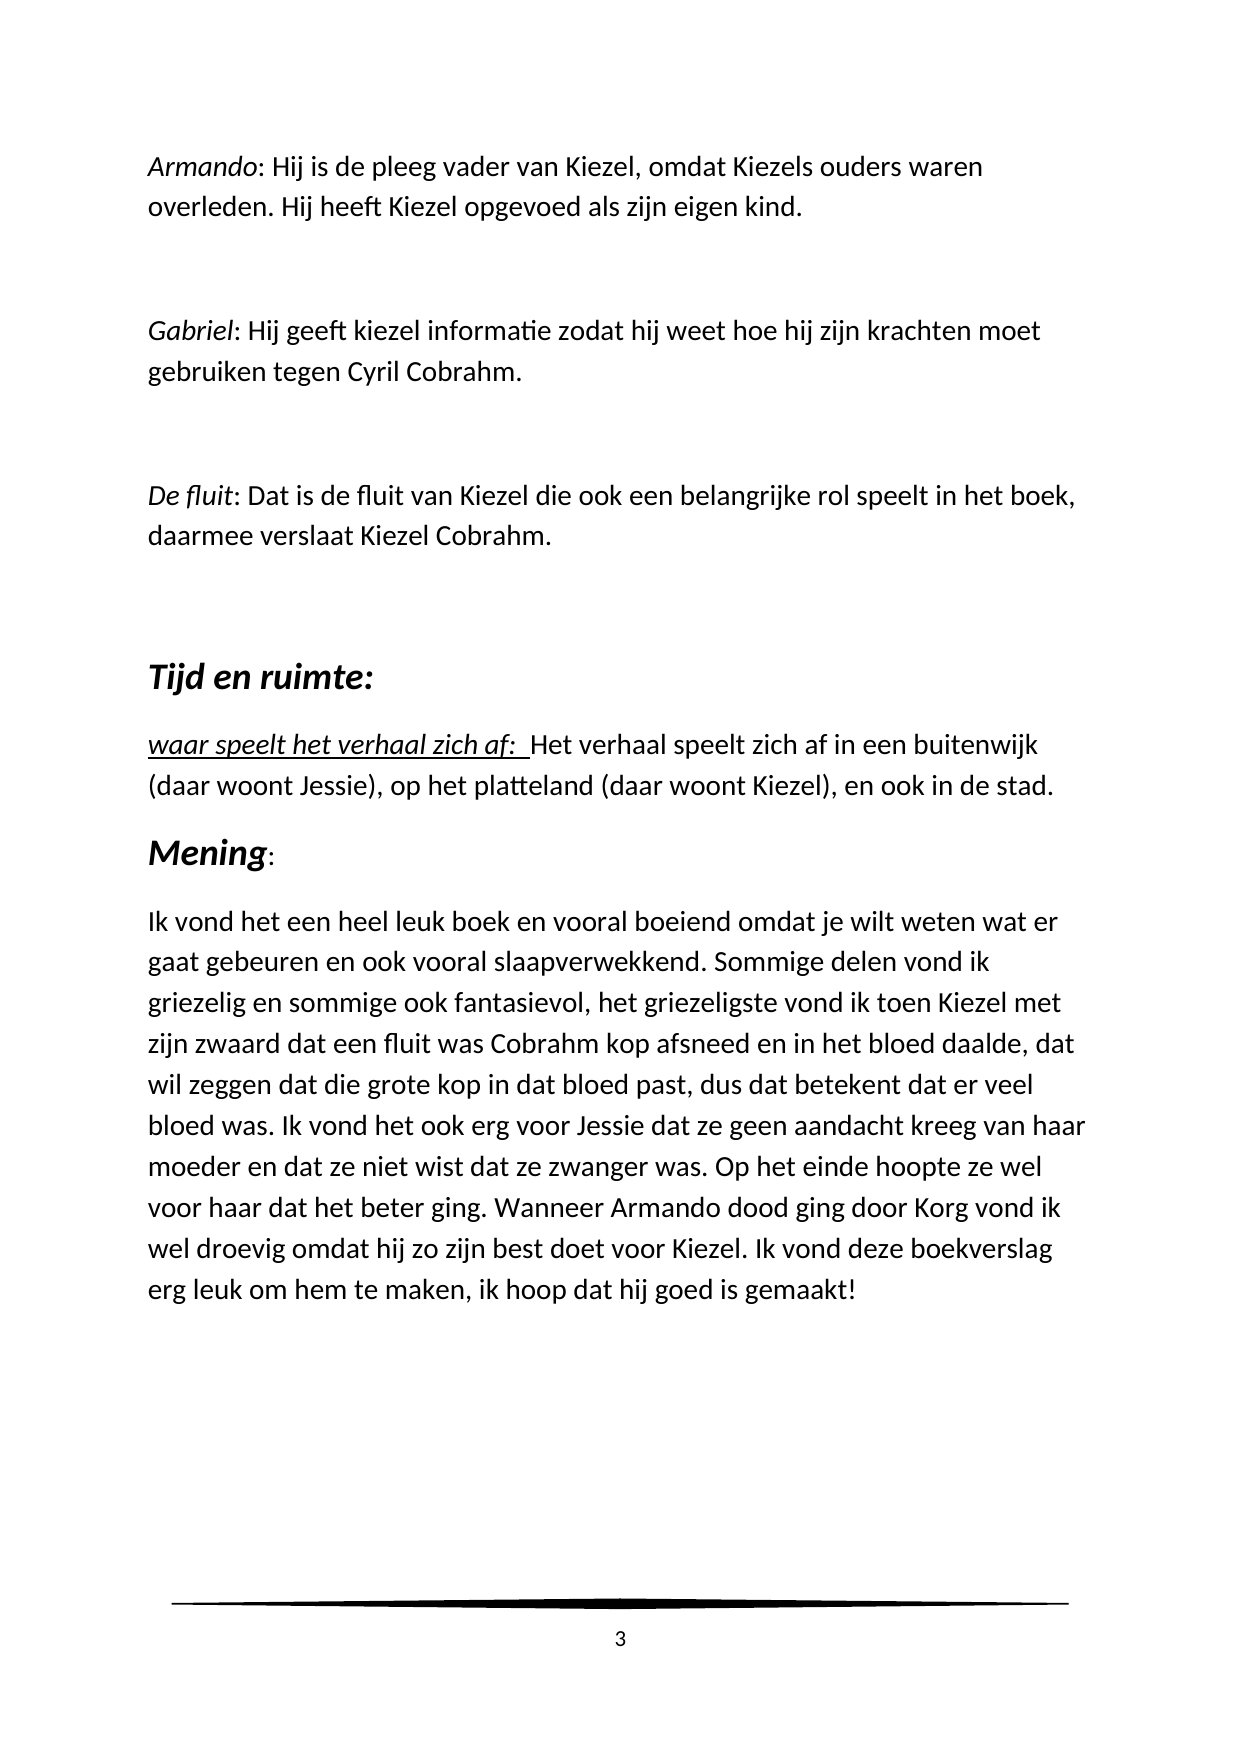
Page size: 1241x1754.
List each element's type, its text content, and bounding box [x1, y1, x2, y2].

text waar speelt het verhaal zich af: Het verhaal speelt zich af in een buitenwijk (daar woont Jessie), op het platteland (daar woont Kiezel), en ook in de stad. [148, 726, 1093, 803]
text Tijd en ruimte: [148, 653, 1093, 699]
text Gabriel: Hij geeft kiezel informatie zodat hij weet hoe hij zijn krachten moet gebruiken tegen Cyril Cobrahm. [148, 312, 1093, 389]
text De fluit: Dat is de fluit van Kiezel die ook een belangrijke rol speelt in het boek, daarmee verslaat Kiezel Cobrahm. [148, 477, 1093, 553]
text Mening: [148, 829, 1093, 875]
text Ik vond het een heel leuk boek en vooral boeiend omdat je wilt weten wat er gaat gebeuren en ook vooral slaapverwekkend. Sommige delen vond ik griezelig en sommige ook fantasievol, het griezeligste vond ik toen Kiezel met zijn zwaard dat een fluit was Cobrahm kop afsneed en in het bloed daalde, dat wil zeggen dat die grote kop in dat bloed past, dus dat betekent dat er veel bloed was. Ik vond het ook erg voor Jessie dat ze geen aandacht kreeg van haar moeder en dat ze niet wist dat ze zwanger was. Op het einde hoopte ze wel voor haar dat het beter ging. Wanneer Armando dood ging door Korg vond ik wel droevig omdat hij zo zijn best doet voor Kiezel. Ik vond deze boekverslag erg leuk om hem te maken, ik hoop dat hij goed is gemaakt! [148, 903, 1093, 1307]
text Armando: Hij is de pleeg vader van Kiezel, omdat Kiezels ouders waren overleden. Hij heeft Kiezel opgevoed als zijn eigen kind. [148, 148, 1093, 224]
